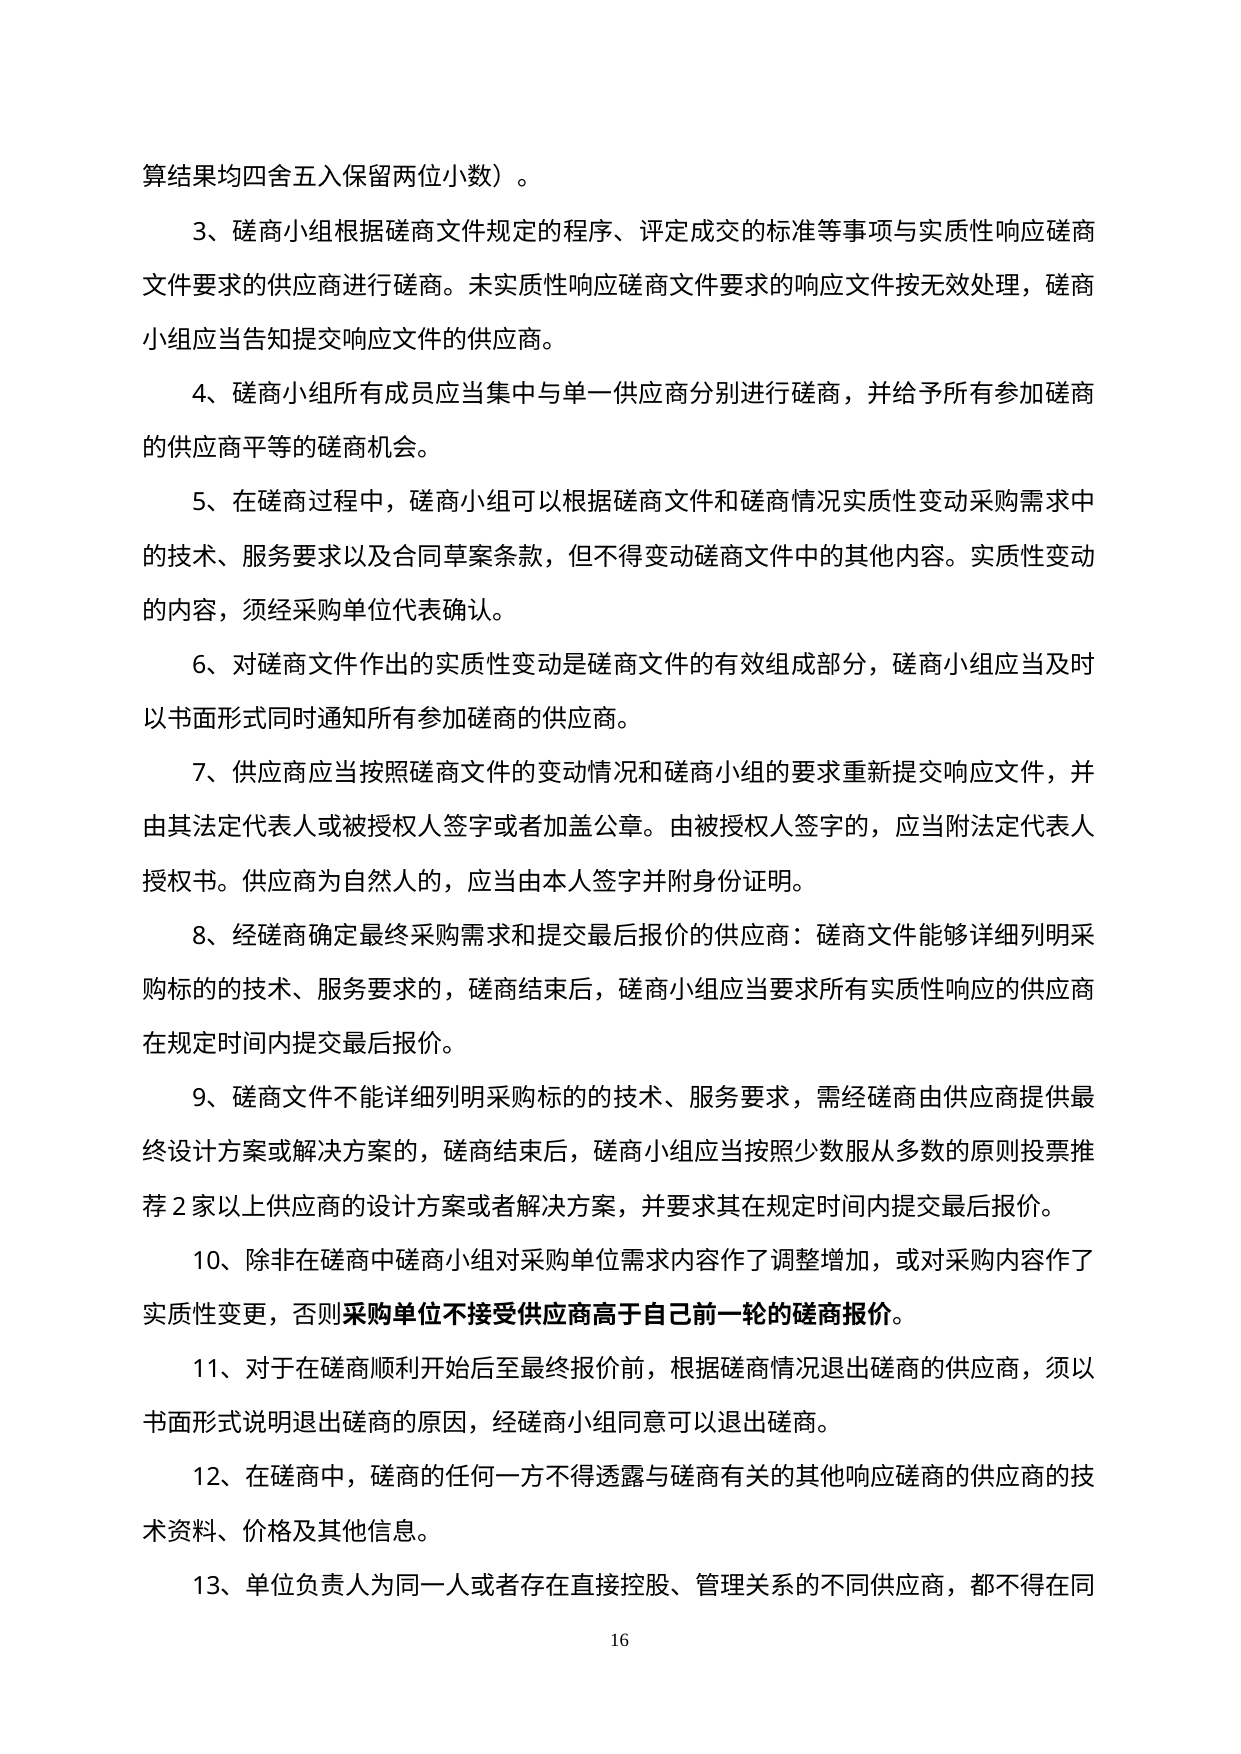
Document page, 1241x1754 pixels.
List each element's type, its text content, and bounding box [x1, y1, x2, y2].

text 8、经磋商确定最终采购需求和提交最后报价的供应商：磋商文件能够详细列明采购标的的技术、服务要求的，磋商结束后，磋商小组应当要求所有实质性响应的供应商在规定时间内提交最后报价。 [142, 901, 1098, 1063]
text 3、磋商小组根据磋商文件规定的程序、评定成交的标准等事项与实质性响应磋商文件要求的供应商进行磋商。未实质性响应磋商文件要求的响应文件按无效处理，磋商小组应当告知提交响应文件的供应商。 [142, 197, 1098, 359]
text 7、供应商应当按照磋商文件的变动情况和磋商小组的要求重新提交响应文件，并由其法定代表人或被授权人签字或者加盖公章。由被授权人签字的，应当附法定代表人授权书。供应商为自然人的，应当由本人签字并附身份证明。 [142, 738, 1098, 901]
text 11、对于在磋商顺利开始后至最终报价前，根据磋商情况退出磋商的供应商，须以书面形式说明退出磋商的原因，经磋商小组同意可以退出磋商。 [142, 1334, 1098, 1442]
text 6、对磋商文件作出的实质性变动是磋商文件的有效组成部分，磋商小组应当及时以书面形式同时通知所有参加磋商的供应商。 [142, 630, 1098, 738]
text 12、在磋商中，磋商的任何一方不得透露与磋商有关的其他响应磋商的供应商的技术资料、价格及其他信息。 [142, 1442, 1098, 1551]
text 5、在磋商过程中，磋商小组可以根据磋商文件和磋商情况实质性变动采购需求中的技术、服务要求以及合同草案条款，但不得变动磋商文件中的其他内容。实质性变动的内容，须经采购单位代表确认。 [142, 467, 1098, 630]
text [142, 142, 1098, 197]
text 10、除非在磋商中磋商小组对采购单位需求内容作了调整增加，或对采购内容作了实质性变更，否则采购单位不接受供应商高于自己前一轮的磋商报价。 [142, 1226, 1098, 1334]
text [142, 1551, 1098, 1605]
text 4、磋商小组所有成员应当集中与单一供应商分别进行磋商，并给予所有参加磋商的供应商平等的磋商机会。 [142, 359, 1098, 467]
text 9、磋商文件不能详细列明采购标的的技术、服务要求，需经磋商由供应商提供最终设计方案或解决方案的，磋商结束后，磋商小组应当按照少数服从多数的原则投票推荐2家以上供应商的设计方案或者解决方案，并要求其在规定时间内提交最后报价。 [142, 1063, 1098, 1226]
